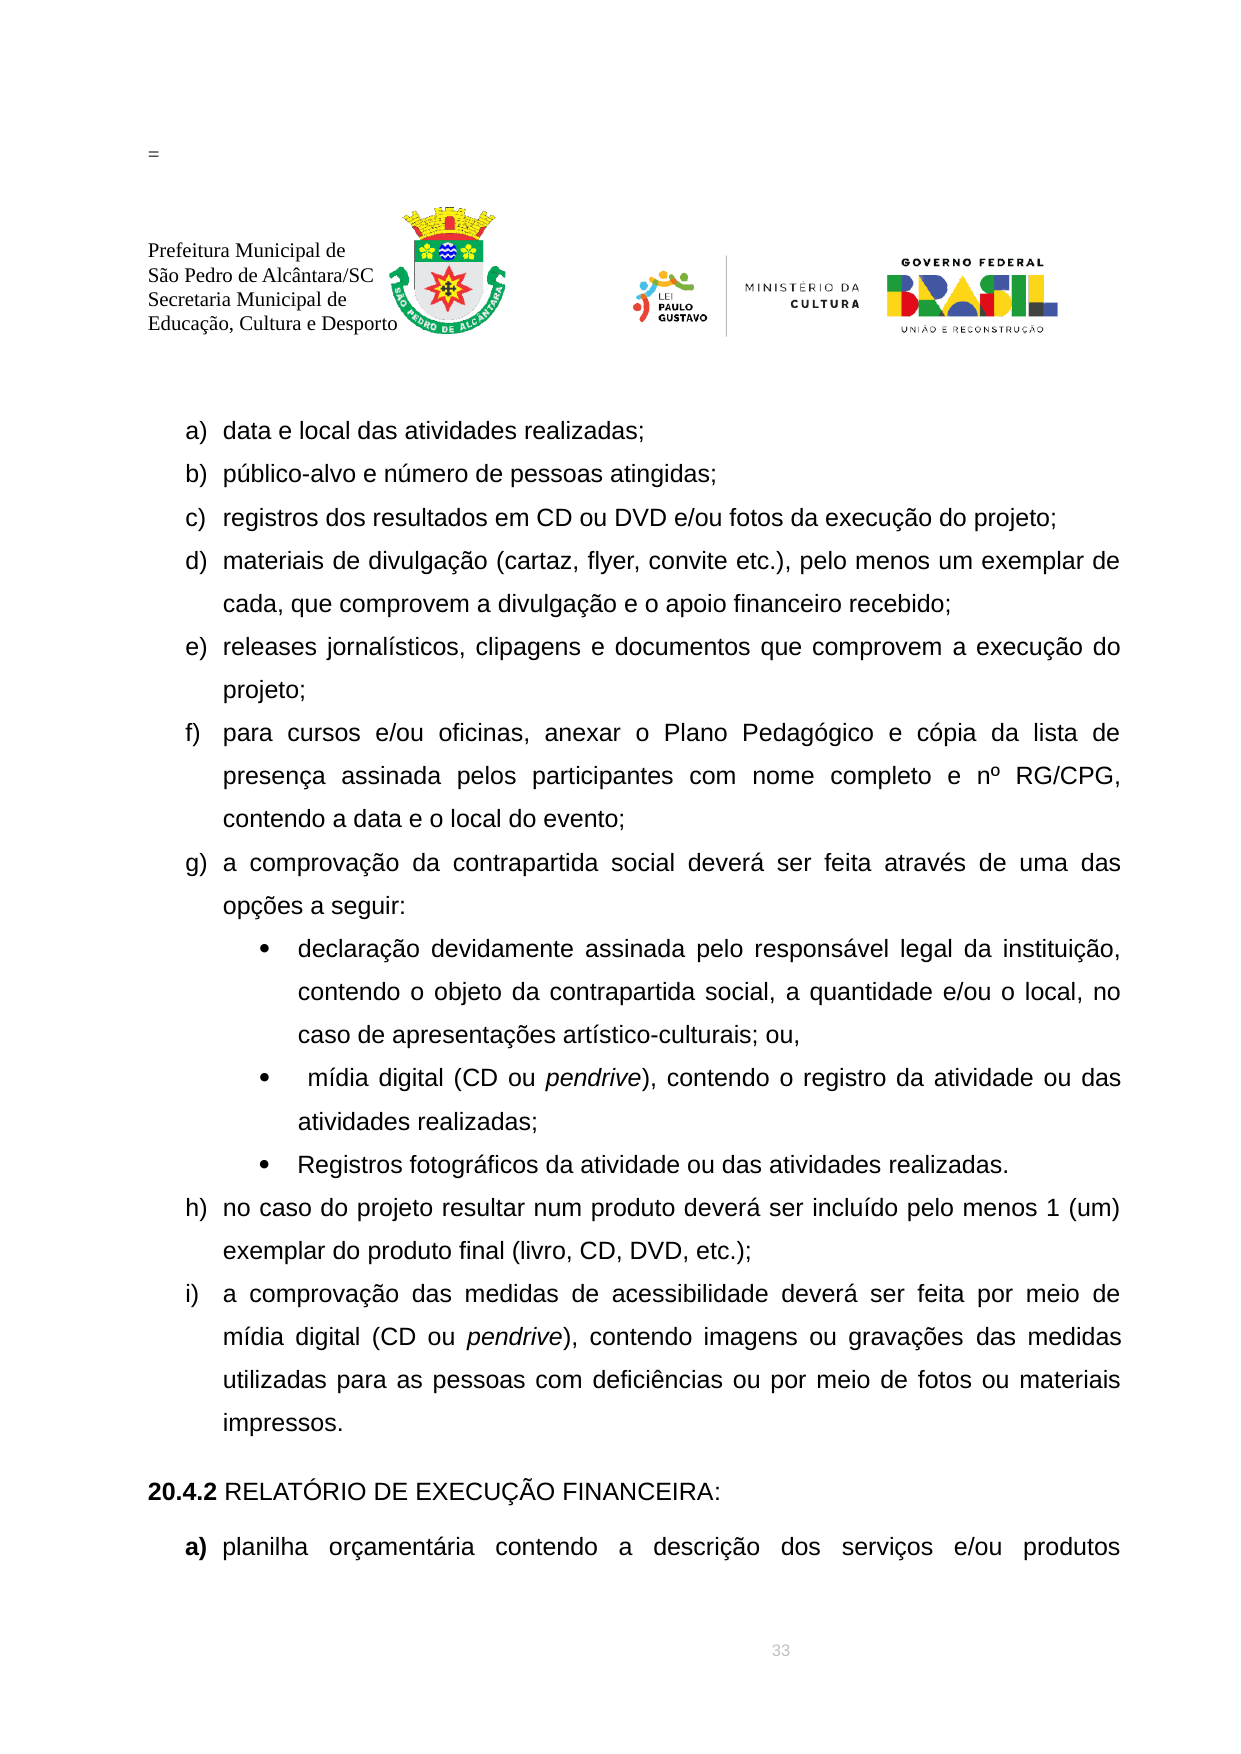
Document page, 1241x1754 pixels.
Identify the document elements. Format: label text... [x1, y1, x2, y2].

list data e local das atividades realizadas; [185, 416, 1122, 445]
text 20.4.2 RELATÓRIO DE EXECUÇÃO FINANCEIRA: [148, 1477, 1122, 1505]
picture [587, 142, 1081, 416]
list materiais de divulgação (cartaz, flyer, convite etc.), pelo menos um exemplar de cada, que comprovem a divulgação e o apoio financeiro recebido; [185, 546, 1122, 617]
list Registros fotográficos da atividade ou das atividades realizadas. [260, 1149, 1122, 1178]
list mídia digital (CD ou pendrive), contendo o registro da atividade ou das atividades realizadas; [260, 1063, 1122, 1135]
list para cursos e/ou oficinas, anexar o Plano Pedagógico e cópia da lista de presença assinada pelos participantes com nome completo e nº RG/CPG, contendo a data e o local do evento; [185, 718, 1122, 833]
list registros dos resultados em CD ou DVD e/ou fotos da execução do projeto; [185, 502, 1122, 531]
list no caso do projeto resultar num produto deverá ser incluído pelo menos 1 (um) exemplar do produto final (livro, CD, DVD, etc.); [185, 1193, 1122, 1265]
picture [389, 207, 506, 334]
list declaração devidamente assinada pelo responsável legal da instituição, contendo o objeto da contrapartida social, a quantidade e/ou o local, no caso de apresentações artístico-culturais; ou, [260, 934, 1122, 1049]
list a comprovação da contrapartida social deverá ser feita através de uma das opções a seguir: [185, 847, 1122, 919]
list a comprovação das medidas de acessibilidade deverá ser feita por meio de mídia digital (CD ou pendrive), contendo imagens ou gravações das medidas utilizadas para as pessoas com deficiências ou por meio de fotos ou materiais impressos. [185, 1279, 1122, 1437]
list releases jornalísticos, clipagens e documentos que comprovem a execução do projeto; [185, 632, 1122, 704]
list público-alvo e número de pessoas atingidas; [185, 459, 1122, 488]
